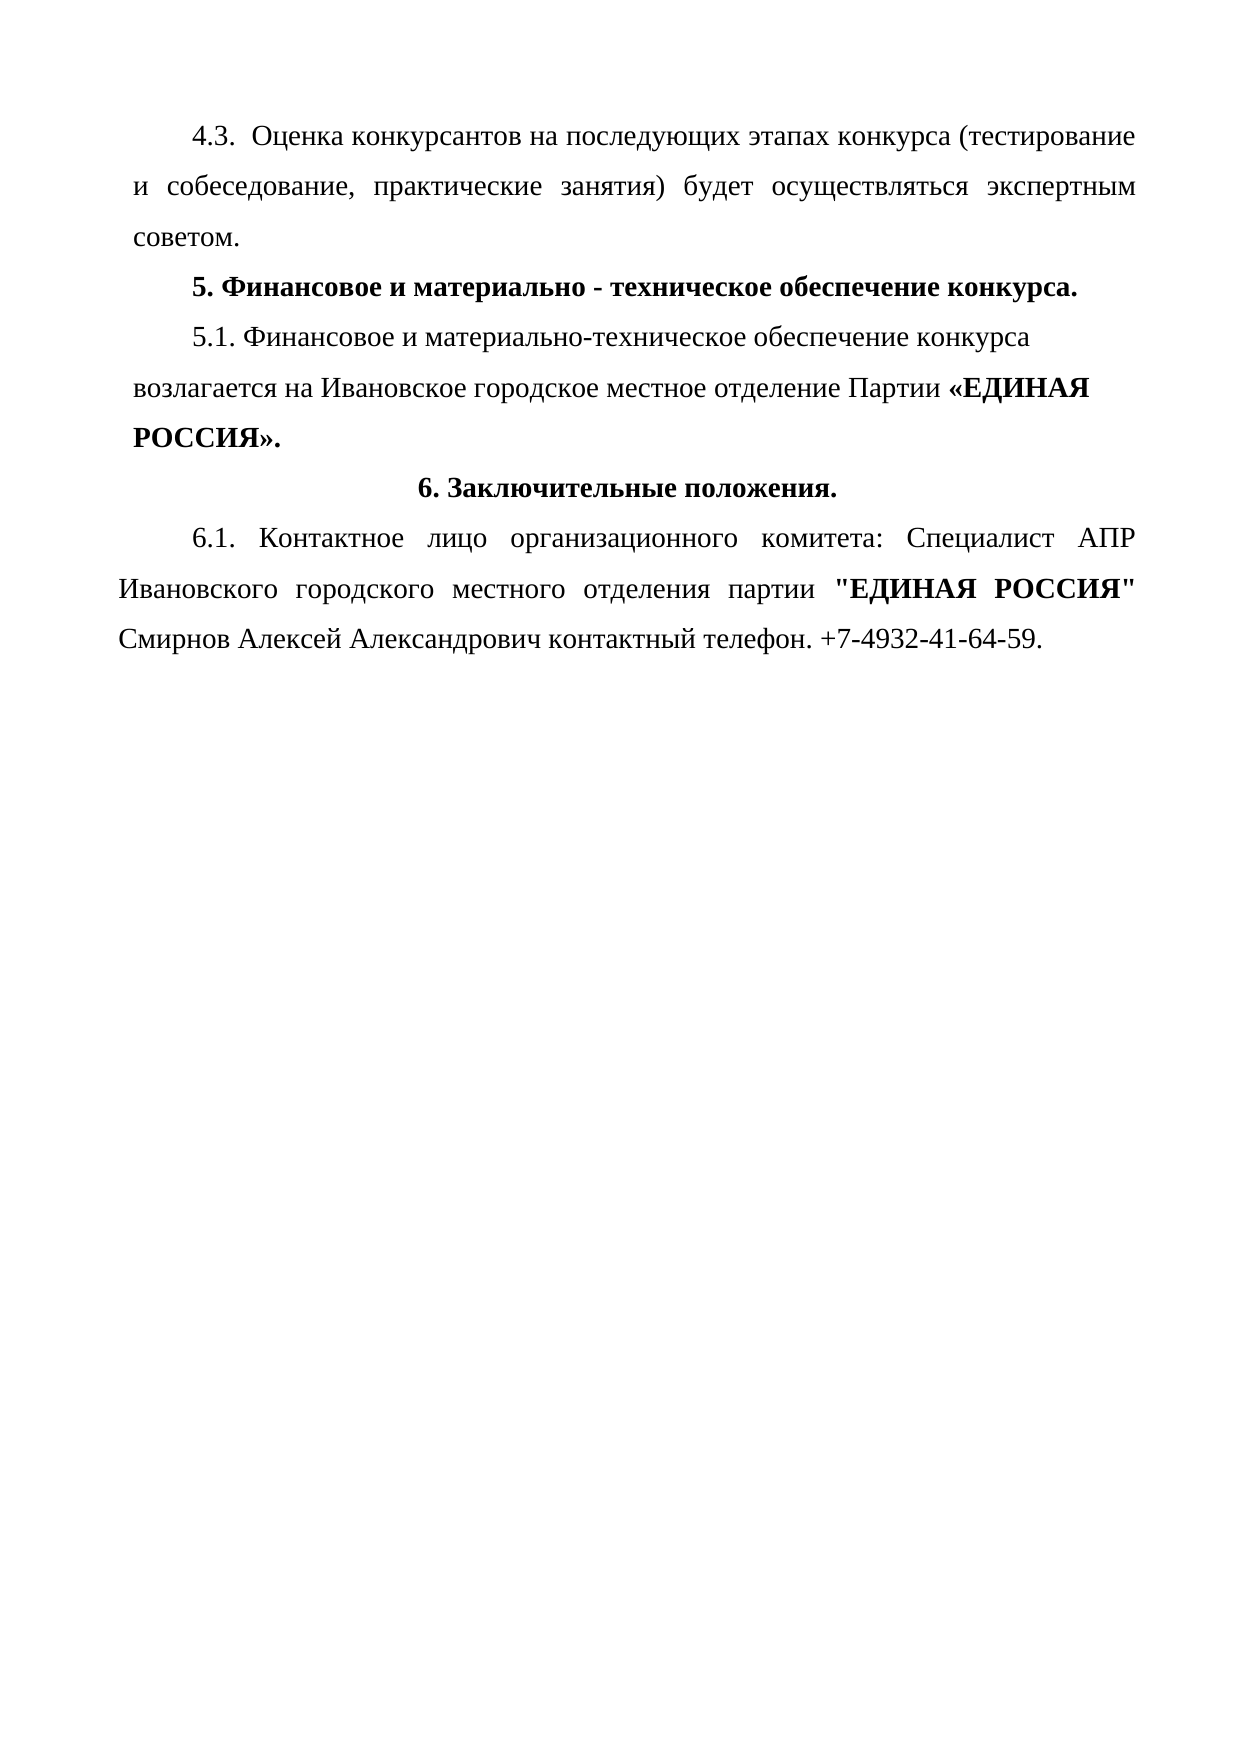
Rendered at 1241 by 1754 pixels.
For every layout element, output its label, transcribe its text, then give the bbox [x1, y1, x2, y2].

text 4.3. Оценка конкурсантов на последующих этапах конкурса (тестирование и собеседование, практические занятия) будет осуществляться экспертным советом. [133, 118, 1137, 252]
text 6.1. Контактное лицо организационного комитета: Специалист АПР Ивановского городского местного отделения партии "ЕДИНАЯ РОССИЯ" Смирнов Алексей Александрович контактный телефон. +7-4932-41-64-59. [118, 521, 1137, 655]
text 5.1. Финансовое и материально-техническое обеспечение конкурса возлагается на Ивановское городское местное отделение Партии «ЕДИНАЯ РОССИЯ». [133, 319, 1137, 453]
text 6. Заключительные положения. [118, 470, 1137, 504]
text 5. Финансовое и материально - техническое обеспечение конкурса. [133, 269, 1137, 303]
